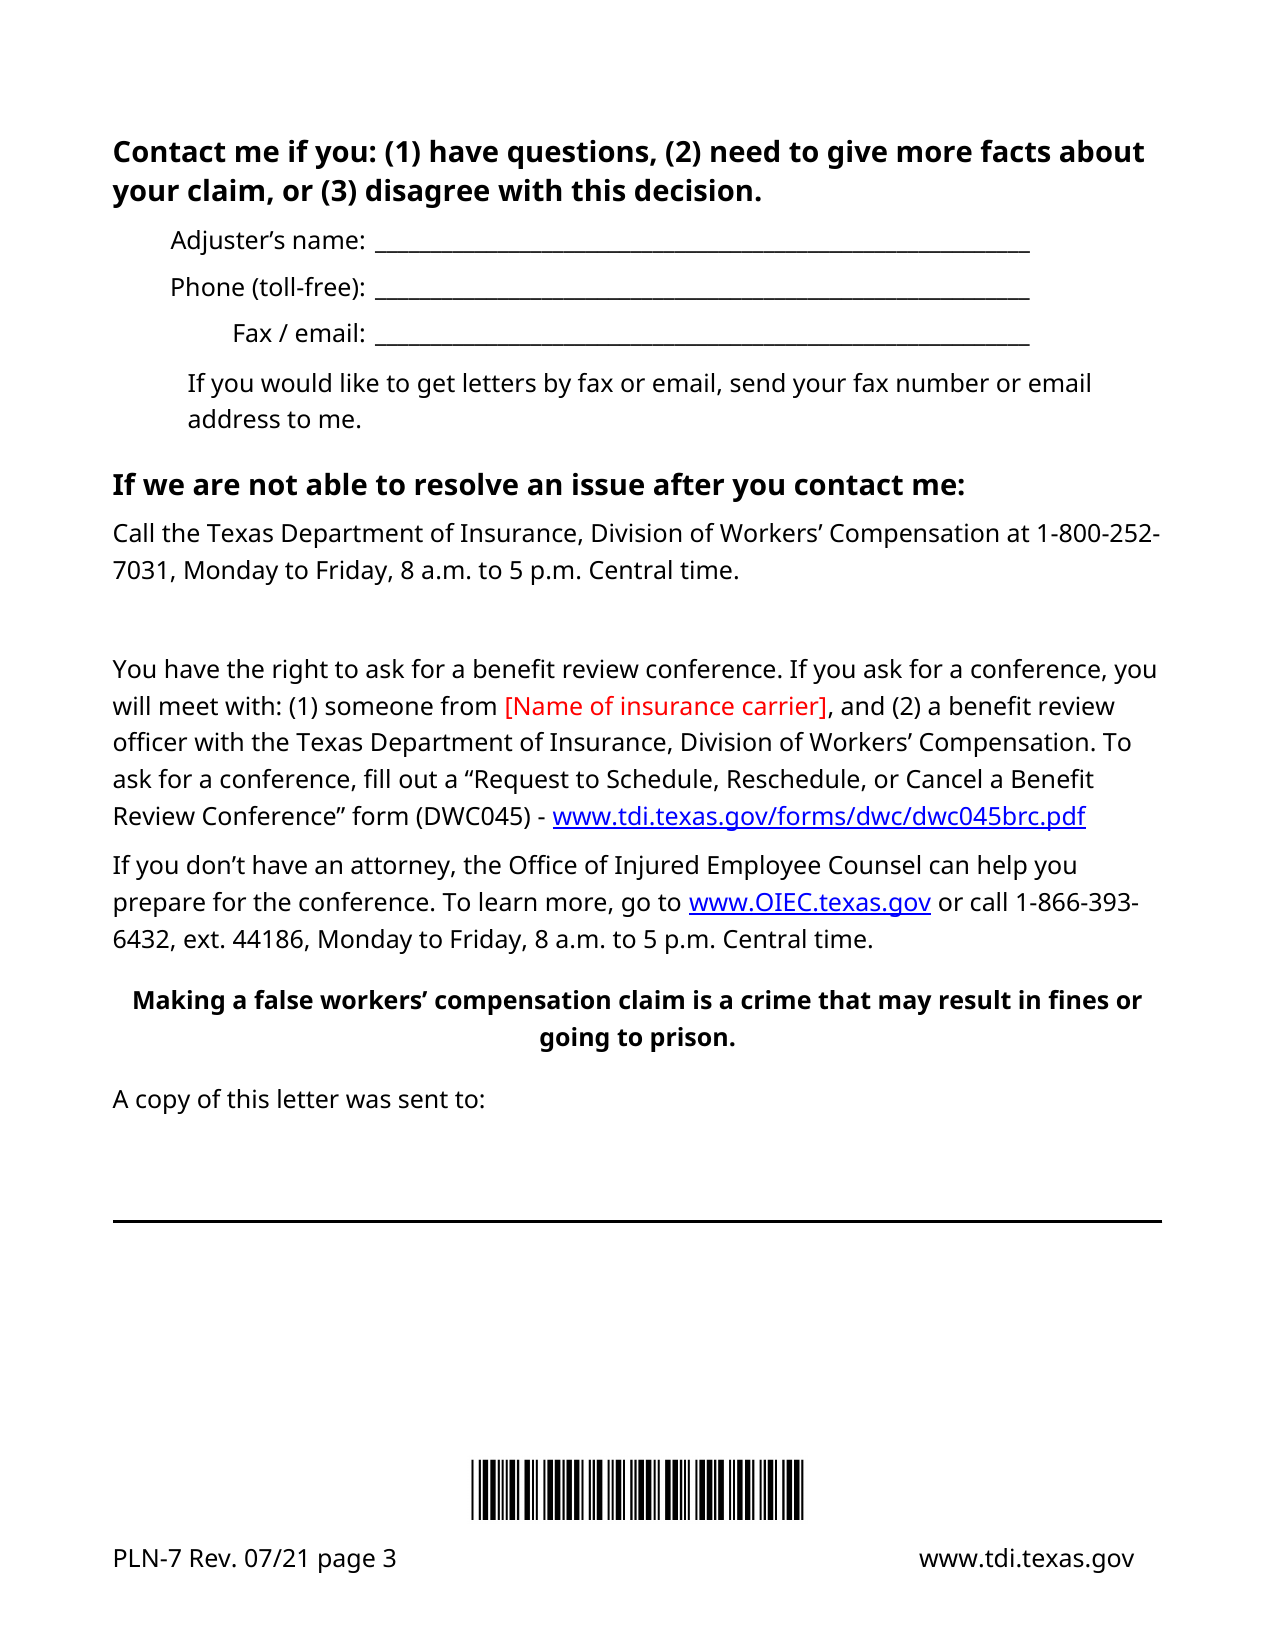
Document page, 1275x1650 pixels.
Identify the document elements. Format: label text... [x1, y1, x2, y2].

subtitle Phone (toll-free): ___________________________________________________________ [112, 269, 1162, 303]
text If you would like to get letters by fax or email, send your fax number or email address to me. [187, 365, 1162, 436]
text If we are not able to resolve an issue after you contact me: [112, 464, 1162, 503]
text A copy of this letter was sent to: [112, 1082, 1162, 1116]
text You have the right to ask for a benefit review conference. If you ask for a conference, you will meet with: (1) someone from [Name of insurance carrier], and (2) a benefit review officer with the Texas Department of Insurance, Division of Workers’ Compensation. To ask for a conference, fill out a “Request to Schedule, Reschedule, or Cancel a Benefit Review Conference” form (DWC045) - www.tdi.texas.gov/forms/dwc/dwc045brc.pdf [112, 651, 1162, 832]
text Call the Texas Department of Insurance, Division of Workers’ Compensation at 1-800-252-7031, Monday to Friday, 8 a.m. to 5 p.m. Central time. [112, 516, 1162, 587]
text Adjuster’s name: ___________________________________________________________ [112, 223, 1162, 257]
text Fax / email: ___________________________________________________________ [187, 316, 1162, 350]
picture [467, 1455, 808, 1524]
text Making a false workers’ compensation claim is a crime that may result in fines or going to prison. [112, 983, 1162, 1054]
text Contact me if you: (1) have questions, (2) need to give more facts about your claim, or (3) disagree with this decision. [112, 131, 1162, 210]
text If you don’t have an attorney, the Office of Injured Employee Counsel can help you prepare for the conference. To learn more, go to www.OIEC.texas.gov or call 1-866-393-6432, ext. 44186, Monday to Friday, 8 a.m. to 5 p.m. Central time. [112, 848, 1162, 955]
